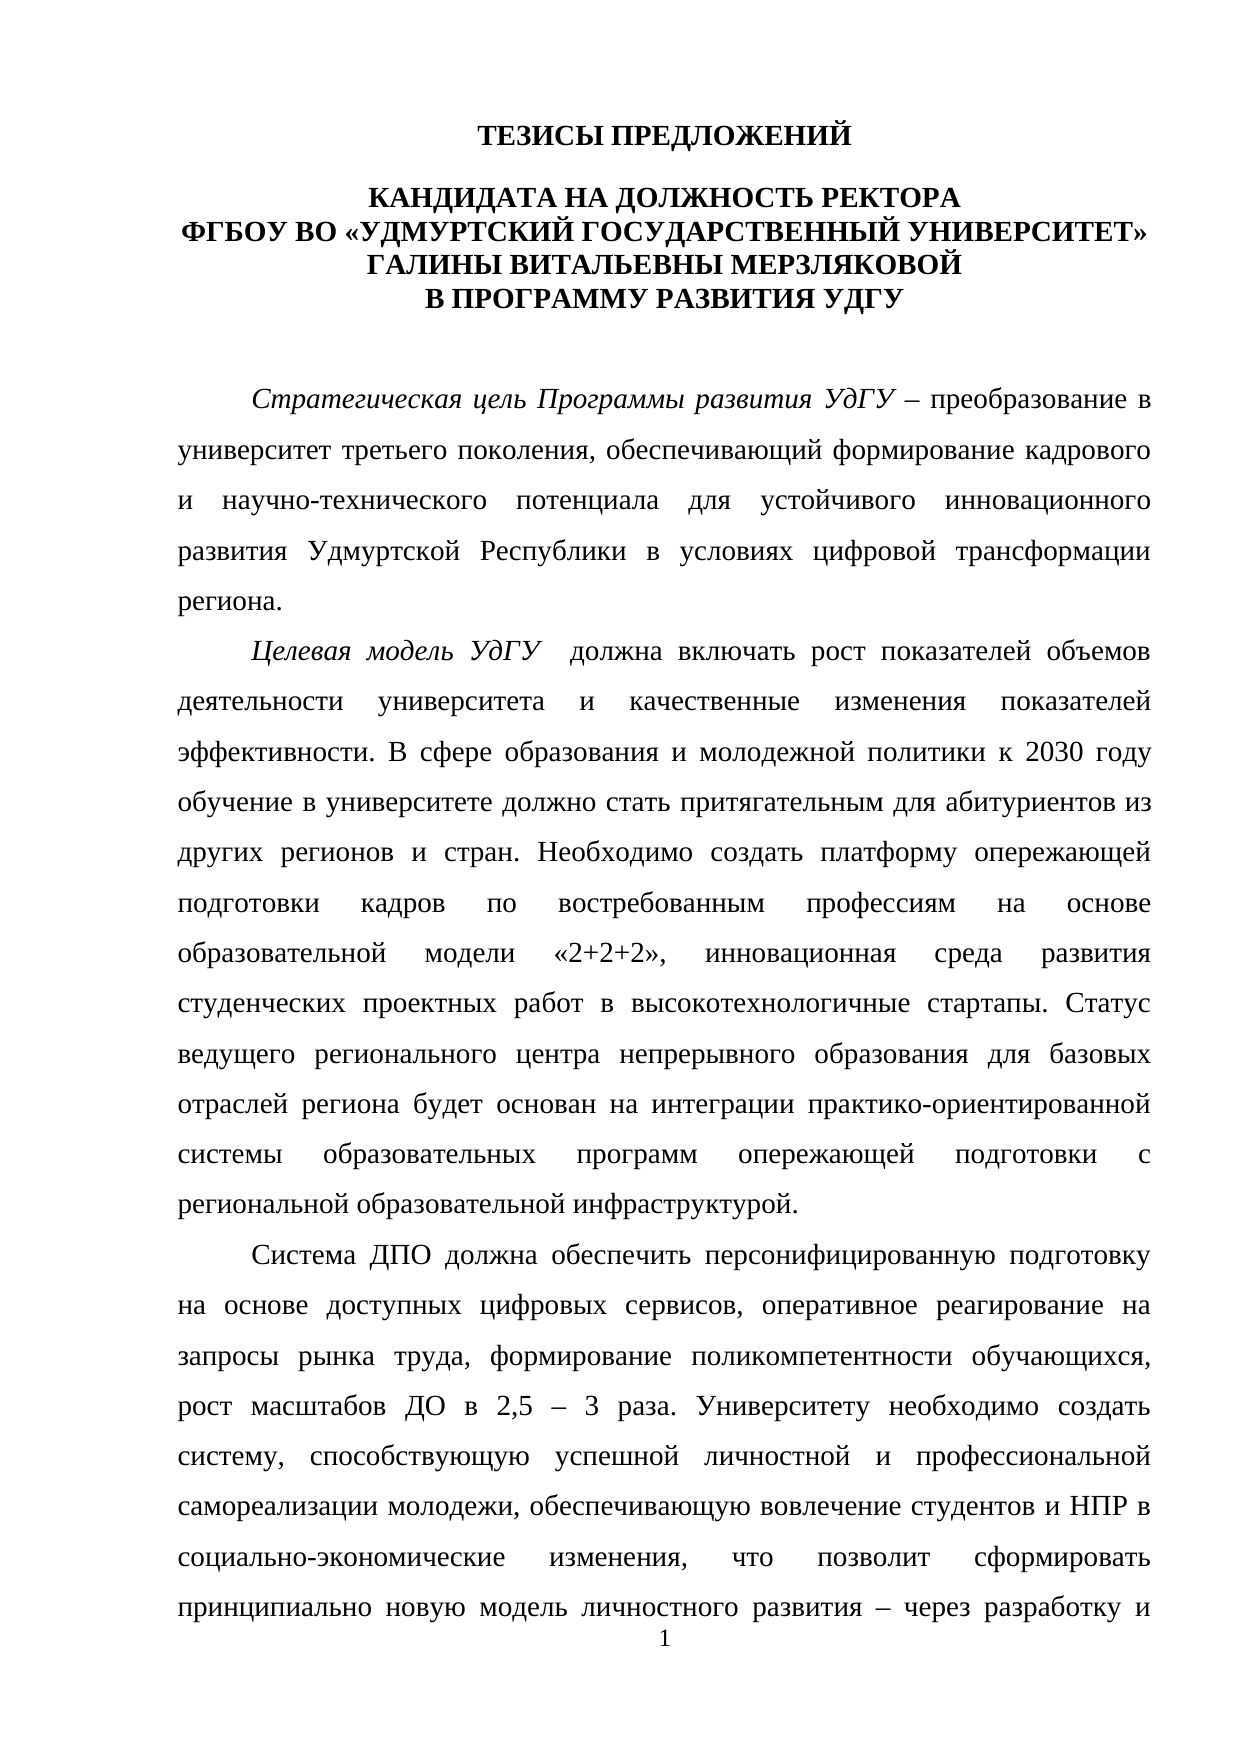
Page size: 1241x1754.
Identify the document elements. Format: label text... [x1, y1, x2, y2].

text Стратегическая цель Программы развития УдГУ – преобразование в университет третьего поколения, обеспечивающий формирование кадрового и научно-технического потенциала для устойчивого инновационного развития Удмуртской Республики в условиях цифровой трансформации региона. [177, 382, 1152, 616]
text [177, 1237, 1152, 1623]
text ФГБОУ ВО «УДМУРТСКИЙ ГОСУДАРСТВЕННЫЙ УНИВЕРСИТЕТ» [177, 214, 1152, 247]
text ТЕЗИСЫ ПРЕДЛОЖЕНИй [177, 118, 1152, 152]
text КАНДИДАТА НА ДОЛЖНОСТЬ РЕКТОРА [177, 180, 1152, 214]
text Целевая модель УдГУ должна включать рост показателей объемов деятельности университета и качественные изменения показателей эффективности. В сфере образования и молодежной политики к 2030 году обучение в университете должно стать притягательным для абитуриентов из других регионов и стран. Необходимо создать платформу опережающей подготовки кадров по востребованным профессиям на основе образовательной модели «2+2+2», инновационная среда развития студенческих проектных работ в высокотехнологичные стартапы. Статус ведущего регионального центра непрерывного образования для базовых отраслей региона будет основан на интеграции практико-ориентированной системы образовательных программ опережающей подготовки с региональной образовательной инфраструктурой. [177, 633, 1152, 1220]
text В ПрограммУ развития УДГУ [177, 281, 1152, 314]
text гАЛИНЫ ВИТАЛЬЕВНЫ МЕРЗЛЯКОВОЙ [177, 247, 1152, 281]
